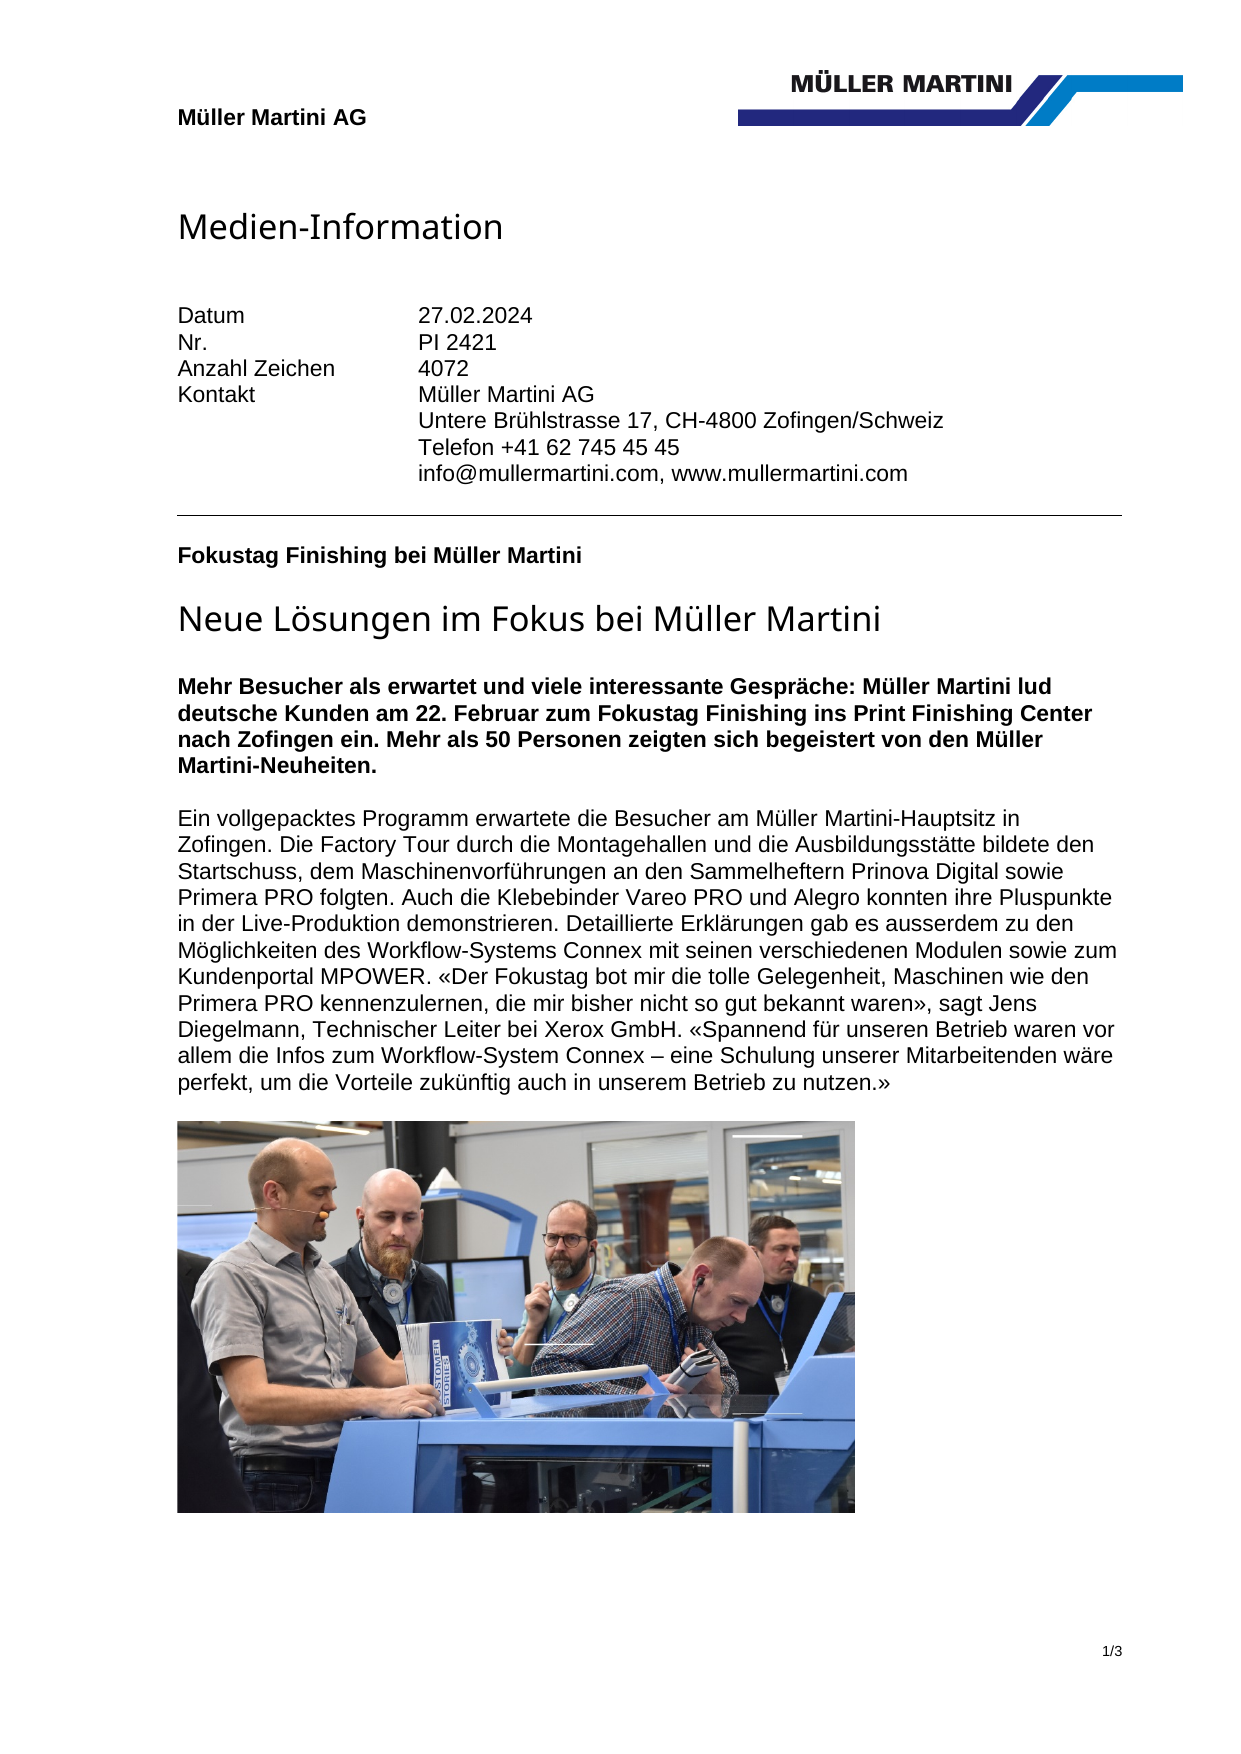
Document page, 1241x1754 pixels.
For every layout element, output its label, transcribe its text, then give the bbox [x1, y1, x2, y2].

text Ein vollgepacktes Programm erwartete die Besucher am Müller Martini-Hauptsitz in Zofingen. Die Factory Tour durch die Montagehallen und die Ausbildungsstätte bildete den Startschuss, dem Maschinenvorführungen an den Sammelheftern Prinova Digital sowie Primera PRO folgten. Auch die Klebebinder Vareo PRO und Alegro konnten ihre Pluspunkte in der Live-Produktion demonstrieren. Detaillierte Erklärungen gab es ausserdem zu den Möglichkeiten des Workflow-Systems Connex mit seinen verschiedenen Modulen sowie zum Kundenportal MPOWER. «Der Fokustag bot mir die tolle Gelegenheit, Maschinen wie den Primera PRO kennenzulernen, die mir bisher nicht so gut bekannt waren», sagt Jens Diegelmann, Technischer Leiter bei Xerox GmbH. «Spannend für unseren Betrieb waren vor allem die Infos zum Workflow-System Connex – eine Schulung unserer Mitarbeitenden wäre perfekt, um die Vorteile zukünftig auch in unserem Betrieb zu nutzen.» [177, 805, 1122, 1095]
text Medien-Information [177, 202, 1122, 249]
picture [738, 70, 1183, 126]
text info@mullermartini.com, www.mullermartini.com [177, 460, 1122, 487]
text Fokustag Finishing bei Müller Martini [177, 542, 1122, 569]
text Anzahl Zeichen 4072 [177, 355, 1122, 381]
text Untere Brühlstrasse 17, CH-4800 Zofingen/Schweiz [177, 407, 1122, 434]
picture [177, 1121, 855, 1513]
text Kontakt Müller Martini AG [177, 381, 1122, 407]
text Mehr Besucher als erwartet und viele interessante Gespräche: Müller Martini lud deutsche Kunden am 22. Februar zum Fokustag Finishing ins Print Finishing Center nach Zofingen ein. Mehr als 50 Personen zeigten sich begeistert von den Müller Martini-Neuheiten. [177, 673, 1122, 779]
text Telefon +41 62 745 45 45 [177, 434, 1122, 460]
text Datum 27.02.2024 [177, 302, 1122, 328]
text Neue Lösungen im Fokus bei Müller Martini [177, 595, 1122, 642]
text Nr. PI 2421 [177, 328, 1122, 355]
